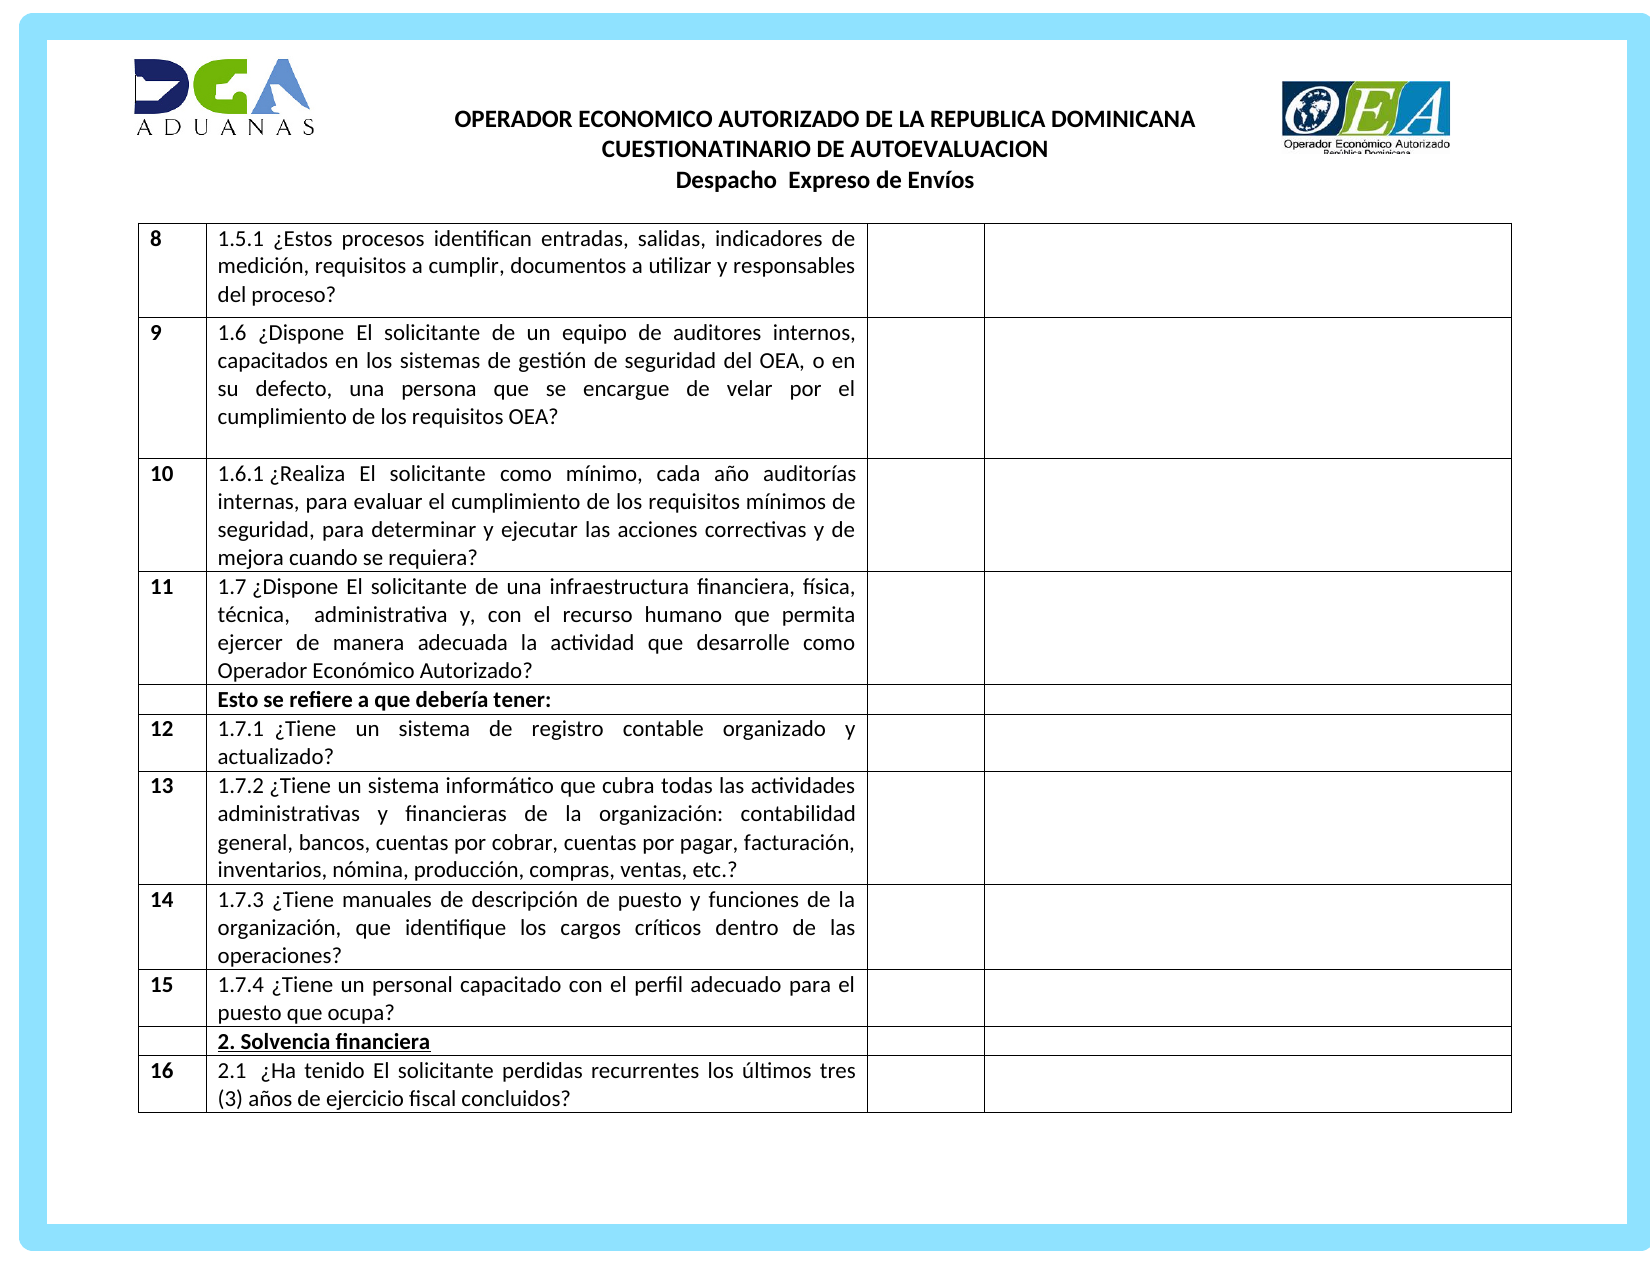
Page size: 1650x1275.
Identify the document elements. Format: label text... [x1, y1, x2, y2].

table_cell 1.7.1 ¿Tiene un sistema de registro contable organizado y actualizado? [207, 715, 867, 771]
table_cell 12 [139, 715, 206, 771]
table_cell 9 [139, 318, 206, 458]
table_cell [985, 1027, 1511, 1055]
table_cell [985, 459, 1511, 571]
table_cell [868, 970, 984, 1026]
table_cell [139, 685, 206, 713]
table_cell [868, 1056, 984, 1112]
table_cell 13 [139, 772, 206, 884]
table_cell [868, 715, 984, 771]
table_cell 1.7.3 ¿Tiene manuales de descripción de puesto y funciones de la organización, que identifique los cargos críticos dentro de las operaciones? [207, 885, 867, 969]
table_cell [985, 1056, 1511, 1112]
table_cell 16 [139, 1056, 206, 1112]
table_cell 1.7.4 ¿Tiene un personal capacitado con el perfil adecuado para el puesto que ocupa? [207, 970, 867, 1026]
table_cell [985, 685, 1511, 713]
table_cell [868, 318, 984, 458]
table_cell 11 [139, 572, 206, 684]
table_cell [985, 970, 1511, 1026]
table_cell [868, 885, 984, 969]
picture [131, 56, 316, 135]
table_cell 15 [139, 970, 206, 1026]
table_cell [868, 772, 984, 884]
table_cell [985, 318, 1511, 458]
table_cell [139, 1027, 206, 1055]
table_cell 1.7.2 ¿Tiene un sistema informático que cubra todas las actividades administrativas y financieras de la organización: contabilidad general, bancos, cuentas por cobrar, cuentas por pagar, facturación, inventarios, nómina, producción, compras, ventas, etc.? [207, 772, 867, 884]
table_cell [985, 224, 1511, 317]
table_cell [868, 1027, 984, 1055]
table_cell 14 [139, 885, 206, 969]
table_cell [868, 572, 984, 684]
table_cell Esto se refiere a que debería tener: [207, 685, 867, 713]
table_cell [868, 685, 984, 713]
table_cell 1.7 ¿Dispone El solicitante de una infraestructura financiera, física, técnica, administrativa y, con el recurso humano que permita ejercer de manera adecuada la actividad que desarrolle como Operador Económico Autorizado? [207, 572, 867, 684]
table_cell [985, 715, 1511, 771]
table_cell [985, 885, 1511, 969]
table_cell 1.6.1 ¿Realiza El solicitante como mínimo, cada año auditorías internas, para evaluar el cumplimiento de los requisitos mínimos de seguridad, para determinar y ejecutar las acciones correctivas y de mejora cuando se requiera? [207, 459, 867, 571]
table_cell [985, 572, 1511, 684]
table_cell 2. Solvencia financiera [207, 1027, 867, 1055]
picture [1281, 81, 1450, 153]
table_cell [868, 459, 984, 571]
table_cell 2.1 ¿Ha tenido El solicitante perdidas recurrentes los últimos tres (3) años de ejercicio fiscal concluidos? [207, 1056, 867, 1112]
table_cell [868, 224, 984, 317]
table_cell [985, 772, 1511, 884]
table_cell 8 [139, 224, 206, 317]
table_cell 1.5.1 ¿Estos procesos identifican entradas, salidas, indicadores de medición, requisitos a cumplir, documentos a utilizar y responsables del proceso? [207, 224, 867, 317]
table_cell 1.6 ¿Dispone El solicitante de un equipo de auditores internos, capacitados en los sistemas de gestión de seguridad del OEA, o en su defecto, una persona que se encargue de velar por el cumplimiento de los requisitos OEA? [207, 318, 867, 458]
table_cell 10 [139, 459, 206, 571]
